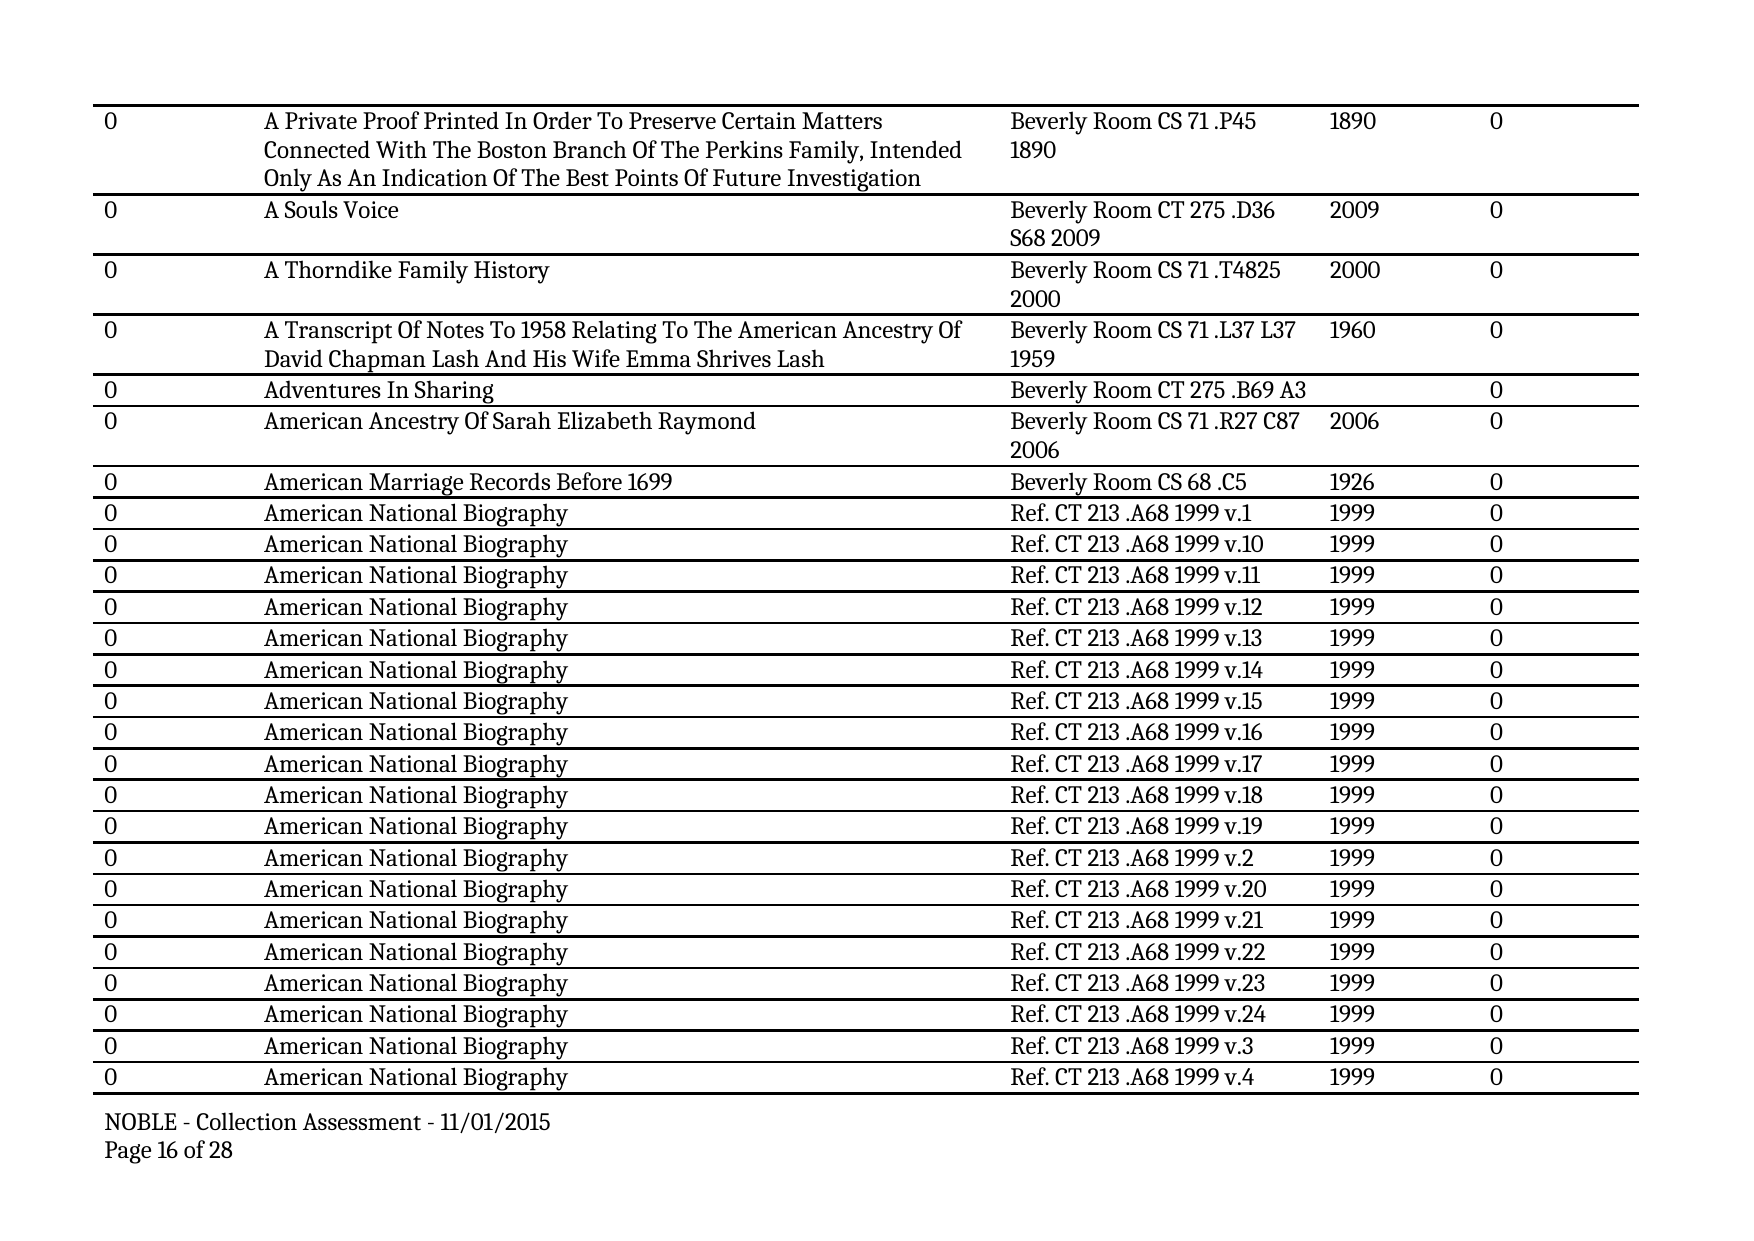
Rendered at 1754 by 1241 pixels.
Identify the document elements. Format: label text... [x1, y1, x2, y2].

table_cell Ref. CT 213 .A68 1999 v.23 [999, 969, 1319, 998]
table_cell 1999 [1319, 844, 1478, 872]
table_cell Ref. CT 213 .A68 1999 v.22 [999, 938, 1319, 966]
table_cell 0 [1479, 316, 1638, 373]
table_cell American National Biography [253, 624, 999, 653]
table_cell Ref. CT 213 .A68 1999 v.10 [999, 530, 1319, 559]
table_cell American National Biography [253, 844, 999, 872]
table_cell 0 [1479, 1063, 1638, 1092]
table_cell 0 [93, 812, 253, 841]
table_cell 0 [1479, 656, 1638, 684]
table_cell 1999 [1319, 530, 1478, 559]
table_cell 0 [93, 256, 253, 313]
table_cell 0 [93, 316, 253, 373]
table_cell 0 [93, 593, 253, 622]
table_cell American National Biography [253, 656, 999, 684]
table_cell Ref. CT 213 .A68 1999 v.13 [999, 624, 1319, 653]
table_cell 0 [1479, 812, 1638, 841]
table_cell 0 [93, 687, 253, 716]
table_cell 0 [1479, 376, 1638, 405]
table_cell 1999 [1319, 938, 1478, 966]
table_cell American National Biography [253, 906, 999, 935]
table_cell 0 [1479, 624, 1638, 653]
table_cell 0 [1479, 407, 1638, 465]
table_cell 2009 [1319, 196, 1478, 253]
table_cell Ref. CT 213 .A68 1999 v.20 [999, 875, 1319, 904]
table_cell American National Biography [253, 1001, 999, 1029]
table_cell American National Biography [253, 938, 999, 966]
table_cell 0 [1479, 875, 1638, 904]
table_cell 0 [93, 562, 253, 590]
table_cell Beverly Room CT 275 .D36 S68 2009 [999, 196, 1319, 253]
table_cell 0 [1479, 969, 1638, 998]
table_cell 0 [93, 969, 253, 998]
table_cell A Souls Voice [253, 196, 999, 253]
table_cell 1890 [1319, 107, 1478, 193]
table_cell Ref. CT 213 .A68 1999 v.14 [999, 656, 1319, 684]
table_cell 0 [93, 844, 253, 872]
table_cell American National Biography [253, 530, 999, 559]
table_cell American National Biography [253, 562, 999, 590]
table_cell 0 [93, 624, 253, 653]
table_cell 0 [1479, 196, 1638, 253]
table_cell Ref. CT 213 .A68 1999 v.3 [999, 1032, 1319, 1061]
table_cell 1999 [1319, 562, 1478, 590]
table_cell 1999 [1319, 624, 1478, 653]
table_cell American National Biography [253, 718, 999, 747]
table_cell 0 [93, 718, 253, 747]
table_cell Beverly Room CS 68 .C5 [999, 467, 1319, 496]
table_cell 1999 [1319, 875, 1478, 904]
table_cell Ref. CT 213 .A68 1999 v.2 [999, 844, 1319, 872]
table_cell A Transcript Of Notes To 1958 Relating To The American Ancestry Of David Chapman Lash And His Wife Emma Shrives Lash [253, 316, 999, 373]
table_cell 1999 [1319, 718, 1478, 747]
table_cell 2006 [1319, 407, 1478, 465]
table_cell American National Biography [253, 781, 999, 810]
table_cell 0 [93, 467, 253, 496]
table_cell Ref. CT 213 .A68 1999 v.11 [999, 562, 1319, 590]
table_cell 0 [93, 875, 253, 904]
table_cell Ref. CT 213 .A68 1999 v.17 [999, 750, 1319, 778]
table_cell 0 [93, 938, 253, 966]
table_cell 0 [1479, 593, 1638, 622]
table_cell American National Biography [253, 812, 999, 841]
table_cell Ref. CT 213 .A68 1999 v.12 [999, 593, 1319, 622]
table_cell 0 [93, 376, 253, 405]
table_cell Beverly Room CT 275 .B69 A3 [999, 376, 1319, 405]
table_cell 0 [1479, 256, 1638, 313]
table_cell Adventures In Sharing [253, 376, 999, 405]
table_cell American National Biography [253, 750, 999, 778]
table_cell 1999 [1319, 687, 1478, 716]
table_cell Beverly Room CS 71 .P45 1890 [999, 107, 1319, 193]
table_cell 1999 [1319, 1032, 1478, 1061]
table_cell Ref. CT 213 .A68 1999 v.1 [999, 499, 1319, 527]
table_cell 0 [93, 530, 253, 559]
table_cell Ref. CT 213 .A68 1999 v.19 [999, 812, 1319, 841]
table_cell 1999 [1319, 499, 1478, 527]
table_cell 1999 [1319, 812, 1478, 841]
table_cell 0 [1479, 467, 1638, 496]
table_cell Beverly Room CS 71 .L37 L37 1959 [999, 316, 1319, 373]
table_cell 0 [93, 750, 253, 778]
table_cell American National Biography [253, 687, 999, 716]
table_cell 0 [93, 1032, 253, 1061]
table_cell 0 [93, 906, 253, 935]
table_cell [253, 1063, 999, 1092]
table_cell Beverly Room CS 71 .T4825 2000 [999, 256, 1319, 313]
table_cell American Ancestry Of Sarah Elizabeth Raymond [253, 407, 999, 465]
table_cell American National Biography [253, 499, 999, 527]
table_cell American National Biography [253, 969, 999, 998]
table_cell 1999 [1319, 750, 1478, 778]
table_cell 0 [93, 781, 253, 810]
table_cell 1999 [1319, 781, 1478, 810]
table_cell 0 [93, 656, 253, 684]
table_cell Beverly Room CS 71 .R27 C87 2006 [999, 407, 1319, 465]
table_cell 0 [93, 1063, 253, 1092]
table_cell 1999 [1319, 593, 1478, 622]
table_cell 0 [93, 196, 253, 253]
table_cell Ref. CT 213 .A68 1999 v.21 [999, 906, 1319, 935]
table_cell 0 [1479, 562, 1638, 590]
table_cell 1960 [1319, 316, 1478, 373]
table_cell 1926 [1319, 467, 1478, 496]
table_cell 0 [1479, 1032, 1638, 1061]
table_cell 0 [1479, 844, 1638, 872]
table_cell 1999 [1319, 1001, 1478, 1029]
table_cell American National Biography [253, 875, 999, 904]
table_cell 1999 [1319, 969, 1478, 998]
table_cell 1999 [1319, 656, 1478, 684]
table_cell 0 [93, 407, 253, 465]
table_cell 1999 [1319, 1063, 1478, 1092]
table_cell A Thorndike Family History [253, 256, 999, 313]
table_cell American Marriage Records Before 1699 [253, 467, 999, 496]
table_cell 2000 [1319, 256, 1478, 313]
table_cell [1319, 376, 1478, 405]
table_cell 0 [1479, 781, 1638, 810]
table_cell American National Biography [253, 1032, 999, 1061]
table_cell 0 [1479, 1001, 1638, 1029]
table_cell 0 [1479, 938, 1638, 966]
table_cell Ref. CT 213 .A68 1999 v.18 [999, 781, 1319, 810]
table_cell 0 [1479, 530, 1638, 559]
table_cell 0 [93, 107, 253, 193]
table_cell 0 [1479, 107, 1638, 193]
table_cell American National Biography [253, 593, 999, 622]
table_cell 0 [1479, 906, 1638, 935]
table_cell A Private Proof Printed In Order To Preserve Certain Matters Connected With The Boston Branch Of The Perkins Family, Intended Only As An Indication Of The Best Points Of Future Investigation [253, 107, 999, 193]
table_cell 0 [93, 499, 253, 527]
table_cell Ref. CT 213 .A68 1999 v.16 [999, 718, 1319, 747]
table_cell Ref. CT 213 .A68 1999 v.15 [999, 687, 1319, 716]
table_cell 1999 [1319, 906, 1478, 935]
table_cell 0 [93, 1001, 253, 1029]
table_cell 0 [1479, 750, 1638, 778]
table_cell 0 [1479, 718, 1638, 747]
table_cell 0 [1479, 499, 1638, 527]
table_cell 0 [1479, 687, 1638, 716]
table_cell Ref. CT 213 .A68 1999 v.4 [999, 1063, 1319, 1092]
table_cell Ref. CT 213 .A68 1999 v.24 [999, 1001, 1319, 1029]
